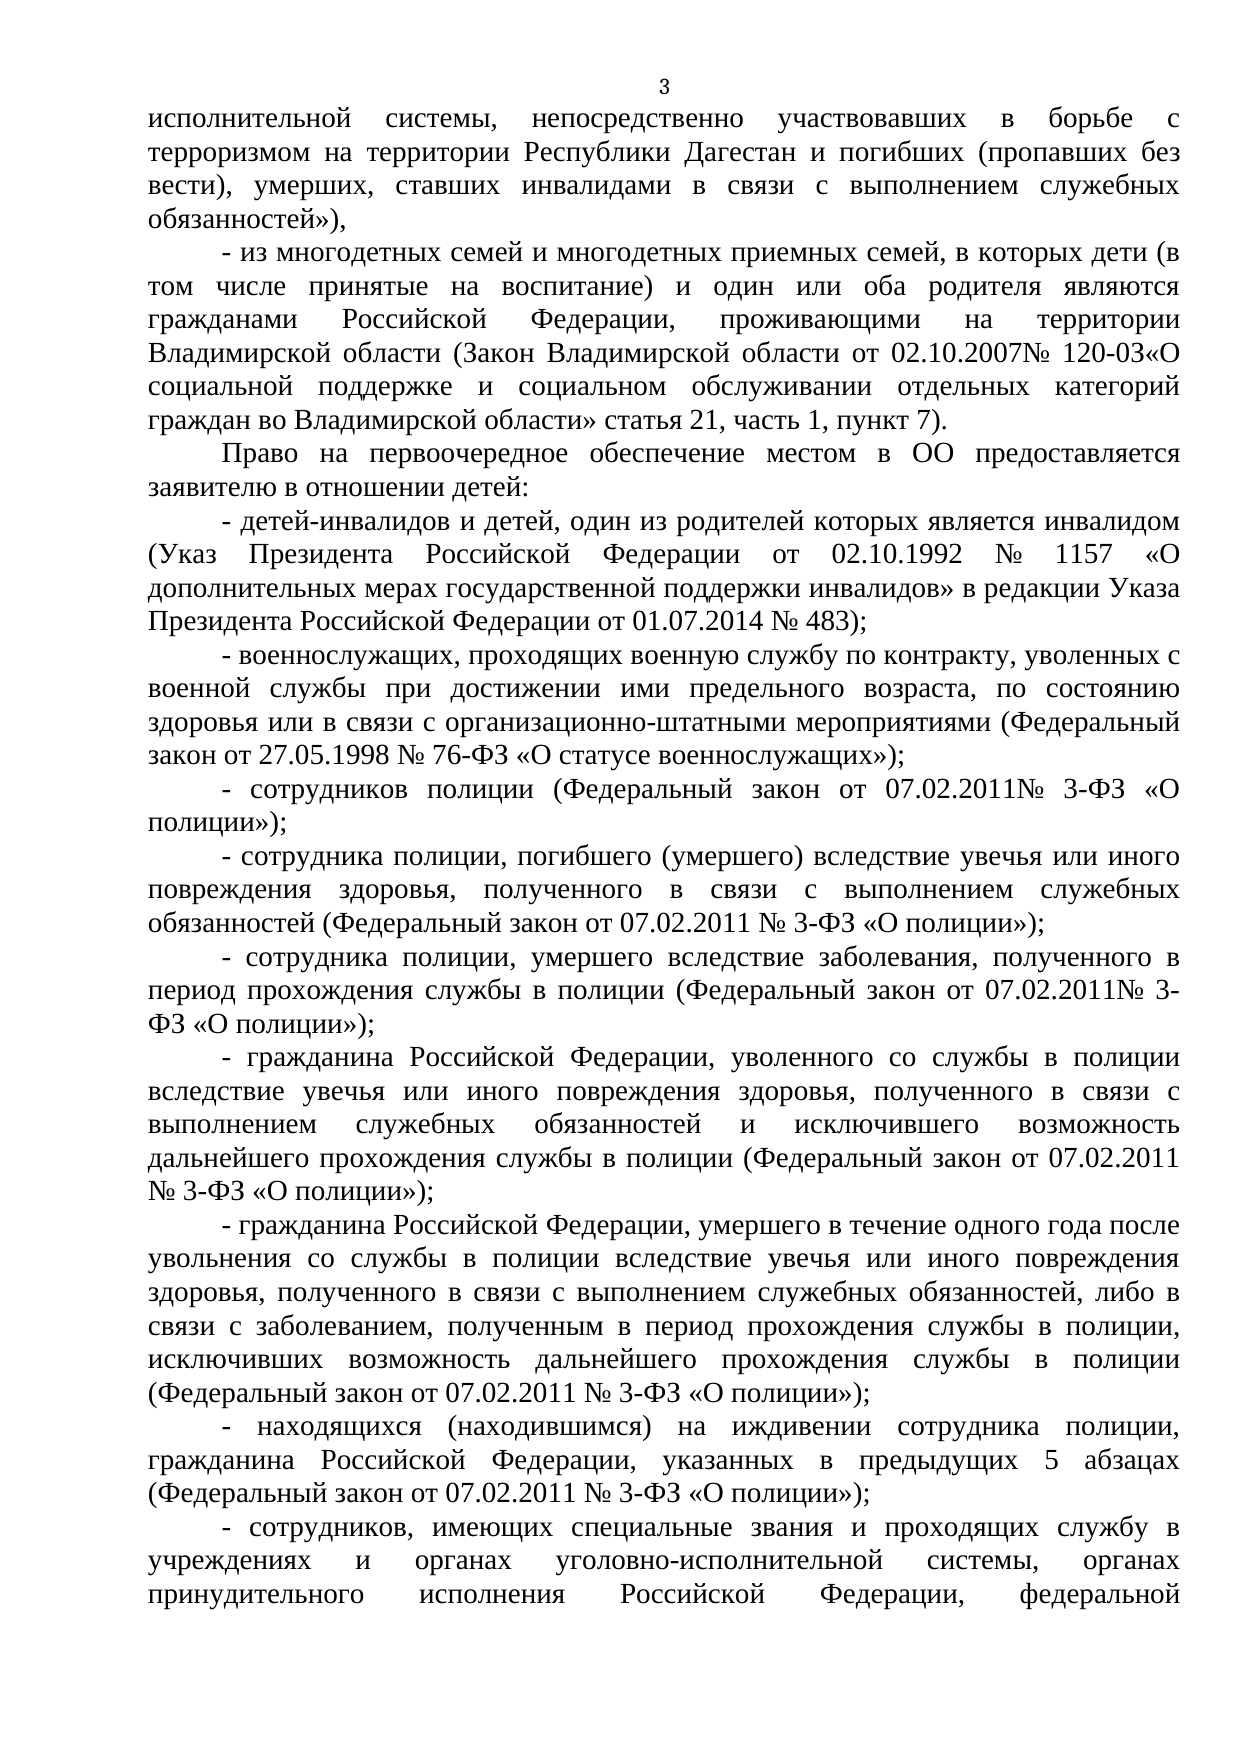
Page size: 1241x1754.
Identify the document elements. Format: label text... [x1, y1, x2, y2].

text - детей-инвалидов и детей, один из родителей которых является инвалидом (Указ Президента Российской Федерации от 02.10.1992 № 1157 «О дополнительных мерах государственной поддержки инвалидов» в редакции Указа Президента Российской Федерации от 01.07.2014 № 483); [148, 503, 1181, 637]
text - из многодетных семей и многодетных приемных семей, в которых дети (в том числе принятые на воспитание) и один или оба родителя являются гражданами Российской Федерации, проживающими на территории Владимирской области (Закон Владимирской области от 02.10.2007№ 120-0З«О социальной поддержке и социальном обслуживании отдельных категорий граждан во Владимирской области» статья 21, часть 1, пункт 7). [148, 234, 1181, 436]
text - гражданина Российской Федерации, умершего в течение одного года после увольнения со службы в полиции вследствие увечья или иного повреждения здоровья, полученного в связи с выполнением служебных обязанностей, либо в связи с заболеванием, полученным в период прохождения службы в полиции, исключивших возможность дальнейшего прохождения службы в полиции (Федеральный закон от 07.02.2011 № 3-ФЗ «О полиции»); [148, 1207, 1181, 1408]
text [148, 1509, 1181, 1609]
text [148, 100, 1181, 234]
text - сотрудников полиции (Федеральный закон от 07.02.2011№ 3-ФЗ «О полиции»); [148, 771, 1181, 838]
text - военнослужащих, проходящих военную службу по контракту, уволенных с военной службы при достижении ими предельного возраста, по состоянию здоровья или в связи с организационно-штатными мероприятиями (Федеральный закон от 27.05.1998 № 76-ФЗ «О статусе военнослужащих»); [148, 637, 1181, 771]
text - находящихся (находившимся) на иждивении сотрудника полиции, гражданина Российской Федерации, указанных в предыдущих 5 абзацах (Федеральный закон от 07.02.2011 № 3-ФЗ «О полиции»); [148, 1408, 1181, 1509]
text Право на первоочередное обеспечение местом в ОО предоставляется заявителю в отношении детей: [148, 436, 1181, 503]
text - сотрудника полиции, умершего вследствие заболевания, полученного в период прохождения службы в полиции (Федеральный закон от 07.02.2011№ 3-ФЗ «О полиции»); [148, 939, 1181, 1039]
text - гражданина Российской Федерации, уволенного со службы в полиции вследствие увечья или иного повреждения здоровья, полученного в связи с выполнением служебных обязанностей и исключившего возможность дальнейшего прохождения службы в полиции (Федеральный закон от 07.02.2011 № 3-ФЗ «О полиции»); [148, 1039, 1181, 1207]
text - сотрудника полиции, погибшего (умершего) вследствие увечья или иного повреждения здоровья, полученного в связи с выполнением служебных обязанностей (Федеральный закон от 07.02.2011 № 3-ФЗ «О полиции»); [148, 838, 1181, 939]
